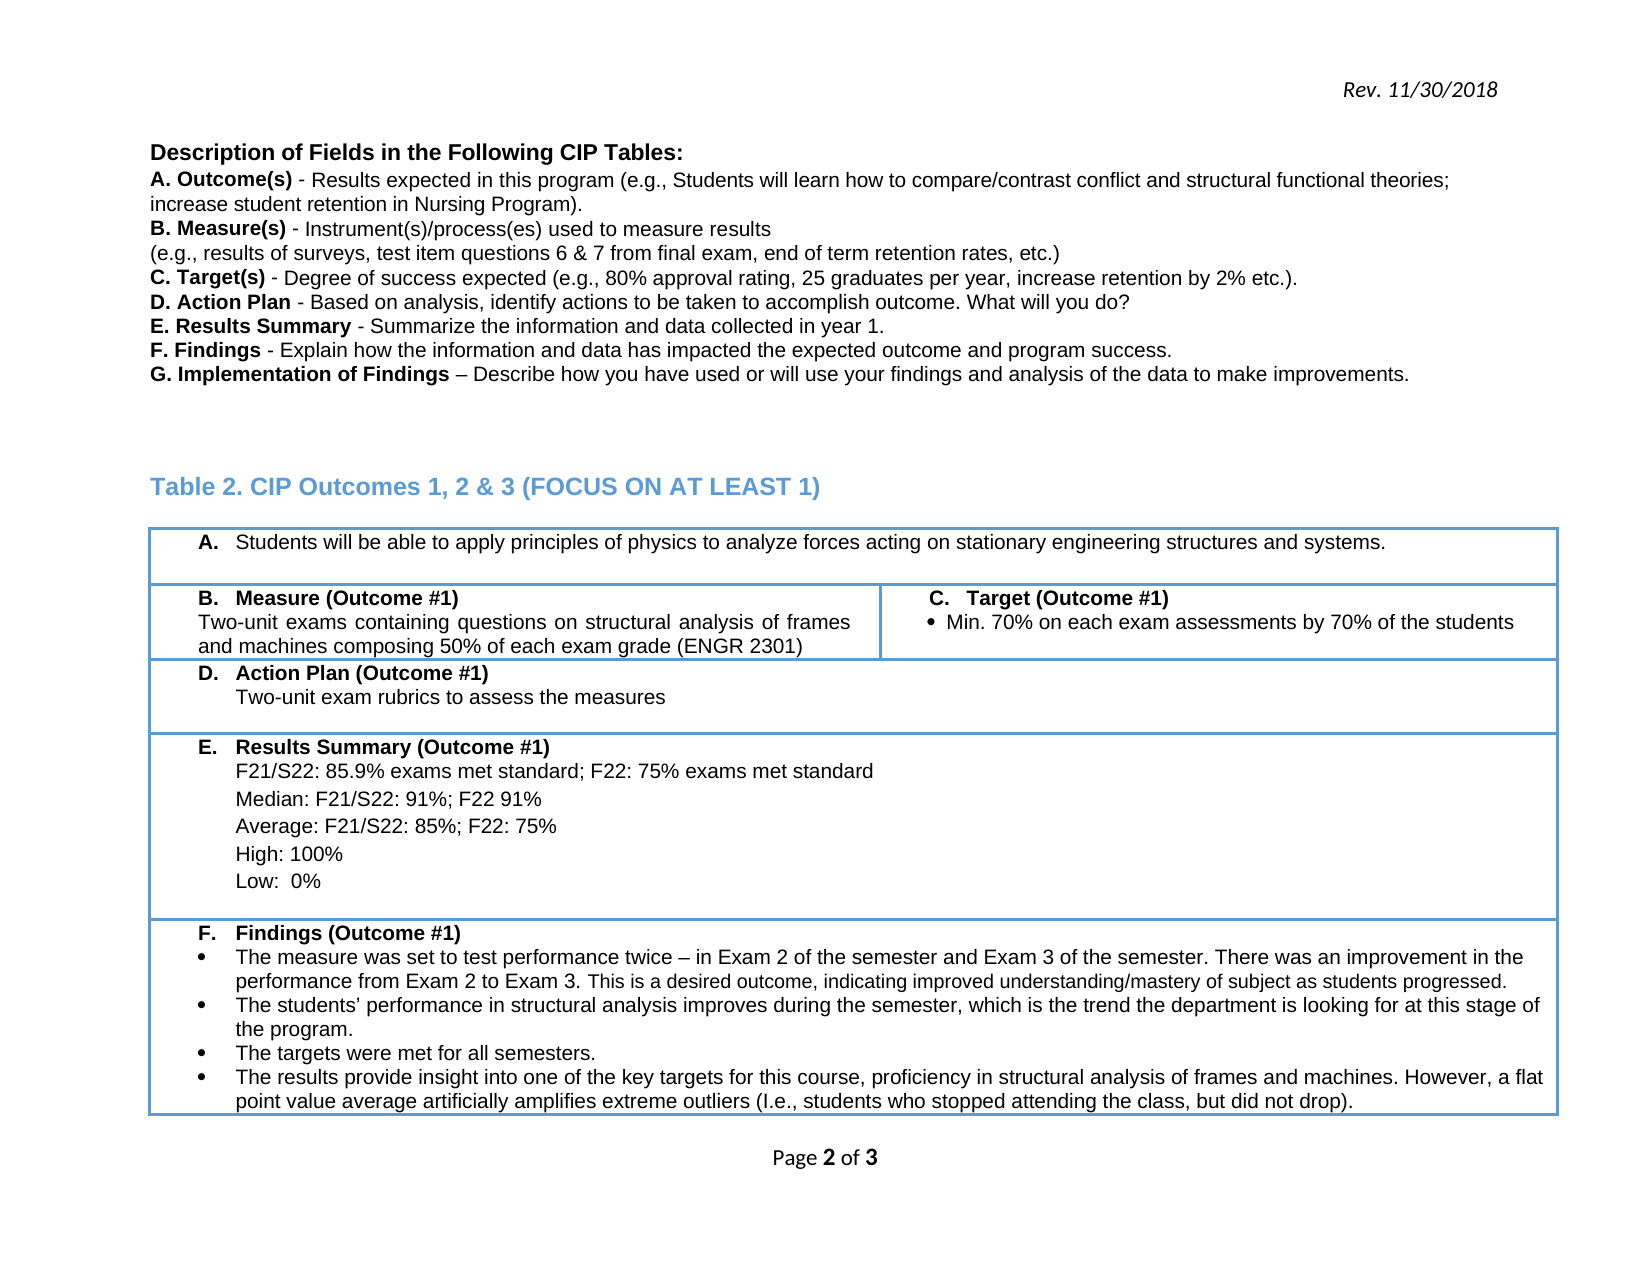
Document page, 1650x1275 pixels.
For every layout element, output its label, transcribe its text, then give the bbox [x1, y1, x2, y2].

text C. Target(s) - Degree of success expected (e.g., 80% approval rating, 25 graduates per year, increase retention by 2% etc.). [150, 264, 1500, 290]
table_cell Findings (Outcome #1) The measure was set to test performance twice – in Exam 2 of the semester and Exam 3 of the semester. There was an improvement in the performance from Exam 2 to Exam 3. This is a desired outcome, indicating improved understanding/mastery of subject as students progressed. The students’ performance in structural analysis improves during the semester, which is the trend the department is looking for at this stage of the program. The targets were met for all semesters. The results provide insight into one of the key targets for this course, proficiency in structural analysis of frames and machines. However, a flat point value average artificially amplifies extreme outliers (I.e., students who stopped attending the class, but did not drop). [151, 921, 1556, 1113]
table_cell Measure (Outcome #1) Two-unit exams containing questions on structural analysis of frames and machines composing 50% of each exam grade (ENGR 2301) [151, 586, 879, 658]
text Table 2. CIP Outcomes 1, 2 & 3 (FOCUS ON AT LEAST 1) [150, 472, 1500, 501]
table_cell Action Plan (Outcome #1) Two-unit exam rubrics to assess the measures [151, 661, 1556, 732]
text B. Measure(s) - Instrument(s)/process(es) used to measure results [150, 216, 1500, 241]
table_cell Results Summary (Outcome #1) F21/S22: 85.9% exams met standard; F22: 75% exams met standard Median: F21/S22: 91%; F22 91% Average: F21/S22: 85%; F22: 75% High: 100% Low: 0% [151, 735, 1556, 917]
text D. Action Plan - Based on analysis, identify actions to be taken to accomplish outcome. What will you do? [150, 290, 1500, 314]
text Description of Fields in the Following CIP Tables: [150, 139, 1500, 166]
text F. Findings - Explain how the information and data has impacted the expected outcome and program success. [150, 338, 1500, 362]
text (e.g., results of surveys, test item questions 6 & 7 from final exam, end of term retention rates, etc.) [150, 241, 1500, 264]
text A. Outcome(s) - Results expected in this program (e.g., Students will learn how to compare/contrast conflict and structural functional theories; increase student retention in Nursing Program). [150, 166, 1500, 216]
text G. Implementation of Findings – Describe how you have used or will use your findings and analysis of the data to make improvements. [150, 362, 1500, 386]
table_header Students will be able to apply principles of physics to analyze forces acting on stationary engineering structures and systems. [151, 530, 1556, 583]
table_cell Target (Outcome #1) Min. 70% on each exam assessments by 70% of the students [882, 586, 1556, 658]
text E. Results Summary - Summarize the information and data collected in year 1. [150, 314, 1500, 338]
